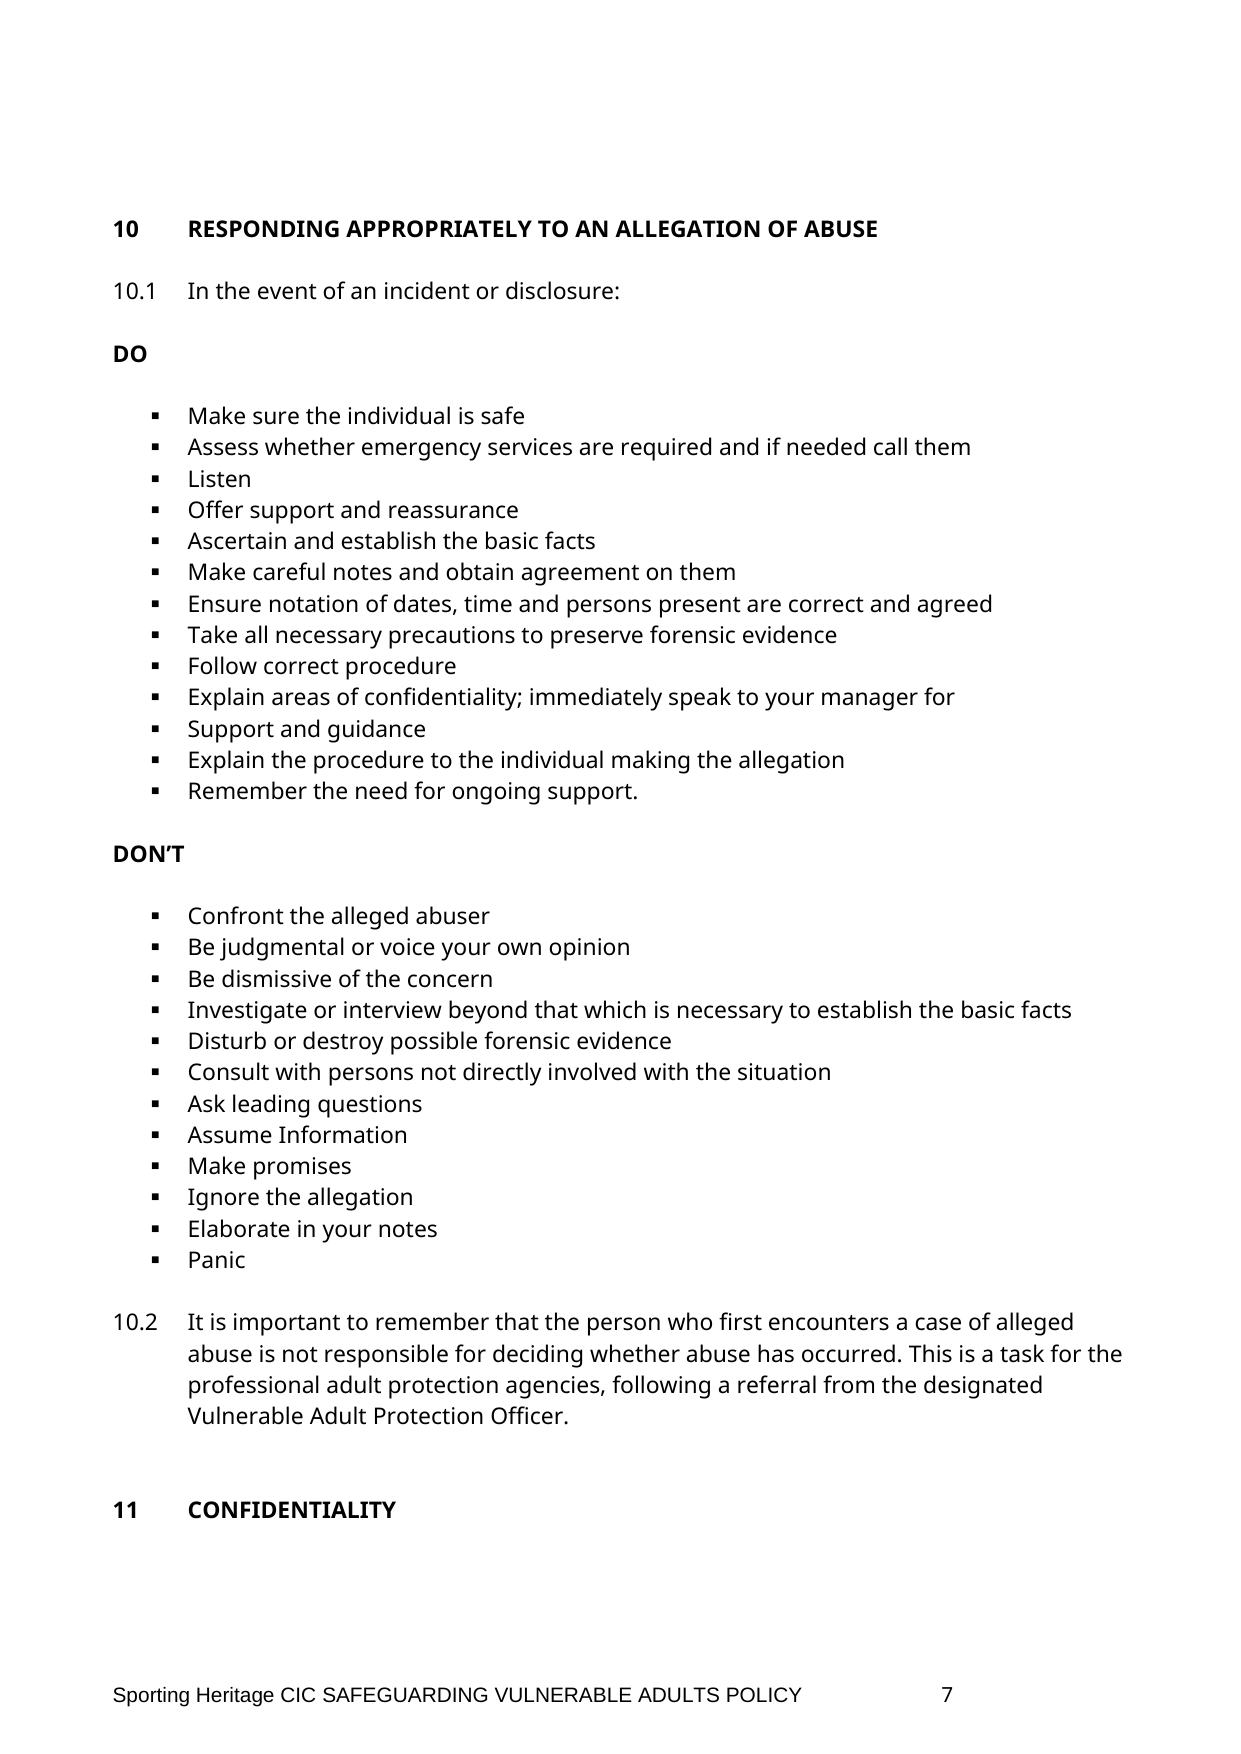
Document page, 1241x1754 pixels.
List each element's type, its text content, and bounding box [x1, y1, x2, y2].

list Ascertain and establish the basic facts [150, 525, 1128, 556]
list Make careful notes and obtain agreement on them [150, 556, 1128, 587]
text DO [112, 337, 1128, 369]
list Assess whether emergency services are required and if needed call them [150, 431, 1128, 462]
list Support and guidance [150, 712, 1128, 744]
list Be judgmental or voice your own opinion [150, 931, 1128, 962]
list Elaborate in your notes [150, 1212, 1128, 1244]
list Take all necessary precautions to preserve forensic evidence [150, 619, 1128, 650]
list Ask leading questions [150, 1087, 1128, 1119]
list Explain the procedure to the individual making the allegation [150, 744, 1128, 775]
list Make promises [150, 1150, 1128, 1181]
list Explain areas of confidentiality; immediately speak to your manager for [150, 681, 1128, 712]
text DON’T [112, 837, 1128, 869]
list Panic [150, 1244, 1128, 1275]
list Offer support and reassurance [150, 494, 1128, 525]
text 10 RESPONDING APPROPRIATELY TO AN ALLEGATION OF ABUSE [112, 212, 1128, 244]
text 10.2 It is important to remember that the person who first encounters a case of alleged abuse is not responsible for deciding whether abuse has occurred. This is a task for the professional adult protection agencies, following a referral from the designated Vulnerable Adult Protection Officer. [112, 1306, 1128, 1431]
list Remember the need for ongoing support. [150, 775, 1128, 806]
text 10.1 In the event of an incident or disclosure: [112, 275, 1128, 306]
list Investigate or interview beyond that which is necessary to establish the basic facts [150, 994, 1128, 1025]
list Confront the alleged abuser [150, 900, 1128, 931]
list Listen [150, 462, 1128, 494]
list Disturb or destroy possible forensic evidence [150, 1025, 1128, 1056]
text 11 CONFIDENTIALITY [112, 1494, 1128, 1525]
list Ignore the allegation [150, 1181, 1128, 1212]
list Make sure the individual is safe [150, 400, 1128, 431]
list Consult with persons not directly involved with the situation [150, 1056, 1128, 1087]
list Be dismissive of the concern [150, 962, 1128, 994]
list Follow correct procedure [150, 650, 1128, 681]
list Ensure notation of dates, time and persons present are correct and agreed [150, 587, 1128, 619]
list Assume Information [150, 1119, 1128, 1150]
